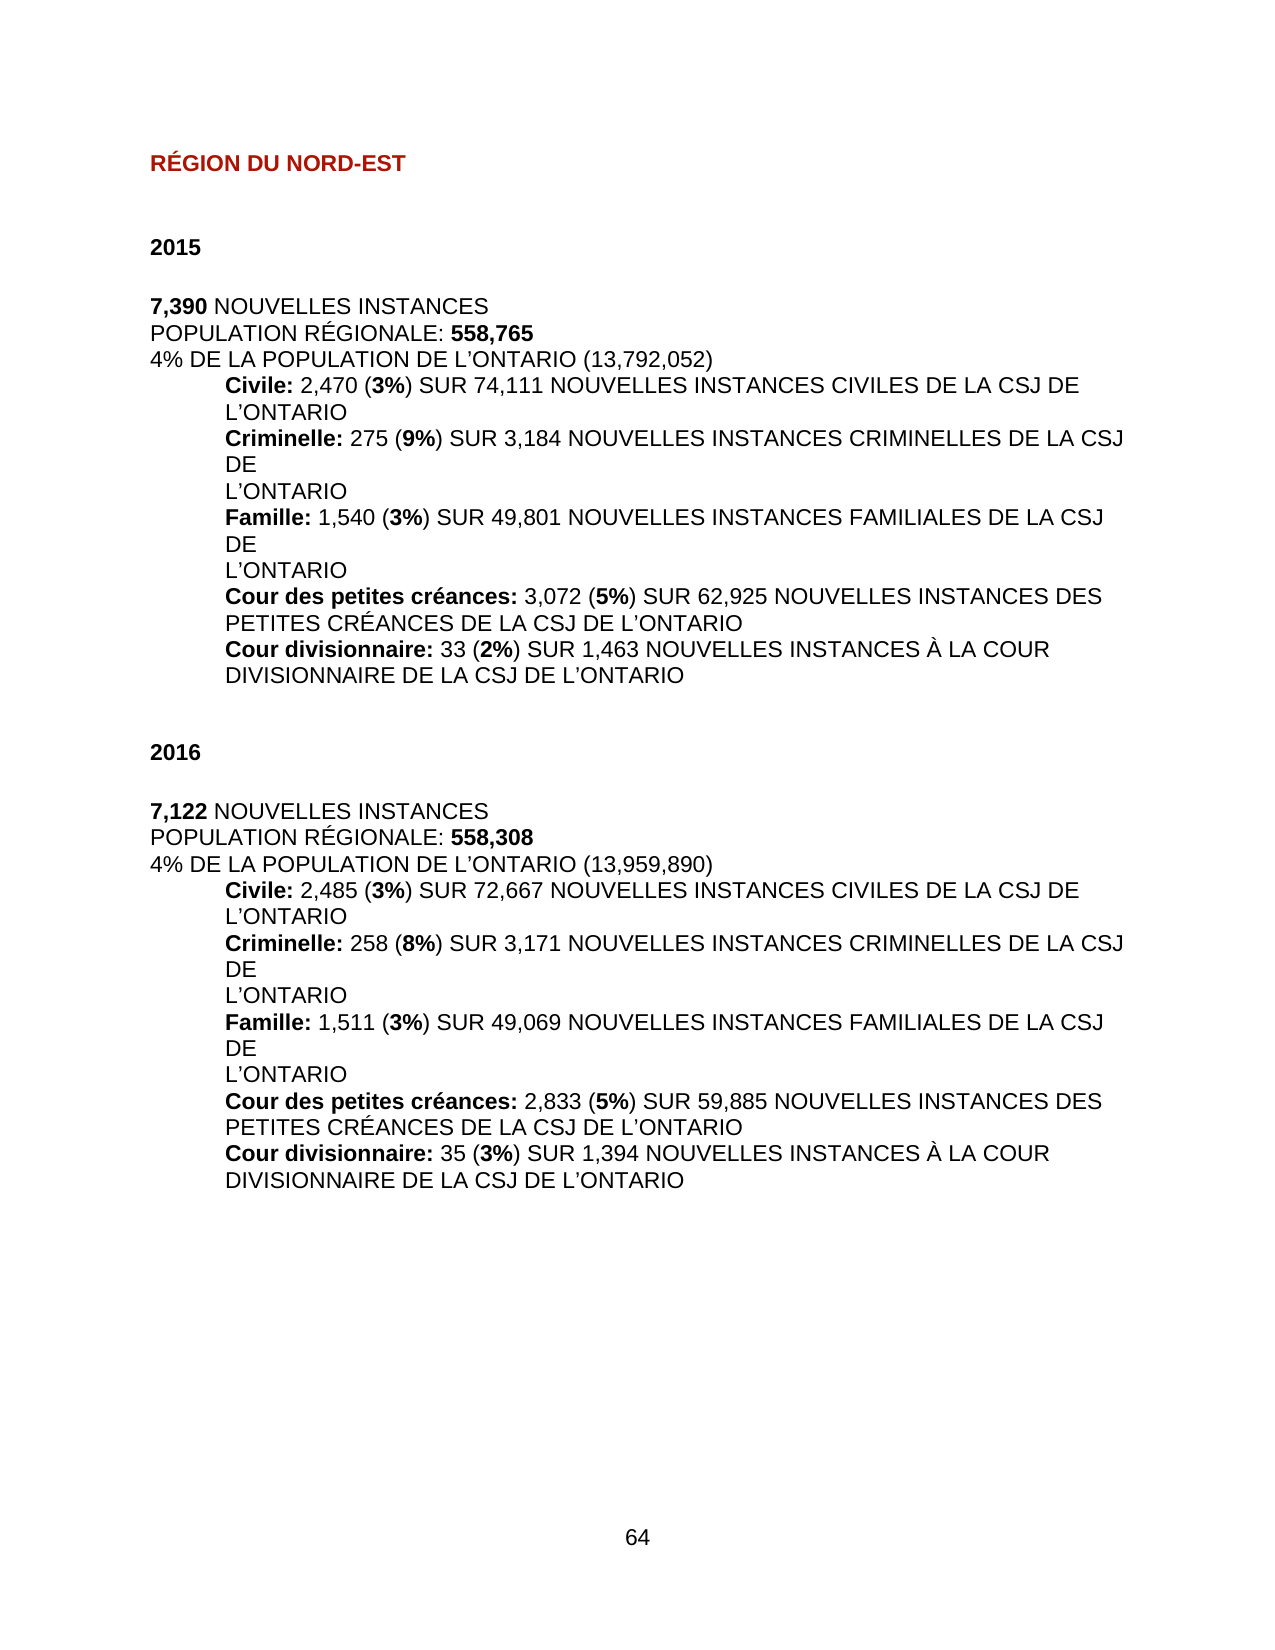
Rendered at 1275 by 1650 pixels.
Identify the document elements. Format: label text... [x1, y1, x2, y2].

text 7,390 NOUVELLES INSTANCES [150, 293, 1125, 320]
text 4% DE LA POPULATION DE L’ONTARIO (13,959,890) [150, 851, 1125, 877]
text Criminelle: 258 (8%) SUR 3,171 NOUVELLES INSTANCES CRIMINELLES DE LA CSJ DE [225, 929, 1125, 982]
text Cour des petites créances: 2,833 (5%) SUR 59,885 NOUVELLES INSTANCES DES PETITES CRÉANCES DE LA CSJ DE L’ONTARIO [225, 1088, 1125, 1140]
text POPULATION RÉGIONALE: 558,765 [150, 320, 1125, 346]
subtitle 2016 [150, 739, 1125, 765]
text Famille: 1,540 (3%) SUR 49,801 NOUVELLES INSTANCES FAMILIALES DE LA CSJ DE [225, 504, 1125, 557]
text L’ONTARIO [225, 399, 1125, 425]
text L’ONTARIO [225, 1061, 1125, 1088]
text L’ONTARIO [225, 478, 1125, 504]
text Cour divisionnaire: 35 (3%) SUR 1,394 NOUVELLES INSTANCES À LA COUR DIVISIONNAIRE DE LA CSJ DE L’ONTARIO [225, 1140, 1125, 1193]
text Cour des petites créances: 3,072 (5%) SUR 62,925 NOUVELLES INSTANCES DES PETITES CRÉANCES DE LA CSJ DE L’ONTARIO [225, 583, 1125, 636]
text Criminelle: 275 (9%) SUR 3,184 NOUVELLES INSTANCES CRIMINELLES DE LA CSJ DE [225, 425, 1125, 478]
text L’ONTARIO [225, 557, 1125, 583]
text L’ONTARIO [225, 903, 1125, 929]
text 4% DE LA POPULATION DE L’ONTARIO (13,792,052) [150, 346, 1125, 372]
text 7,122 NOUVELLES INSTANCES [150, 798, 1125, 824]
text Cour divisionnaire: 33 (2%) SUR 1,463 NOUVELLES INSTANCES À LA COUR DIVISIONNAIRE DE LA CSJ DE L’ONTARIO [225, 636, 1125, 689]
text Famille: 1,511 (3%) SUR 49,069 NOUVELLES INSTANCES FAMILIALES DE LA CSJ DE [225, 1009, 1125, 1061]
text L’ONTARIO [225, 982, 1125, 1009]
text Civile: 2,470 (3%) SUR 74,111 NOUVELLES INSTANCES CIVILES DE LA CSJ DE [225, 372, 1125, 399]
text POPULATION RÉGIONALE: 558,308 [150, 824, 1125, 851]
subtitle RÉGION DU NORD-EST [150, 150, 1125, 176]
text Civile: 2,485 (3%) SUR 72,667 NOUVELLES INSTANCES CIVILES DE LA CSJ DE [225, 877, 1125, 903]
subtitle 2015 [150, 234, 1125, 261]
